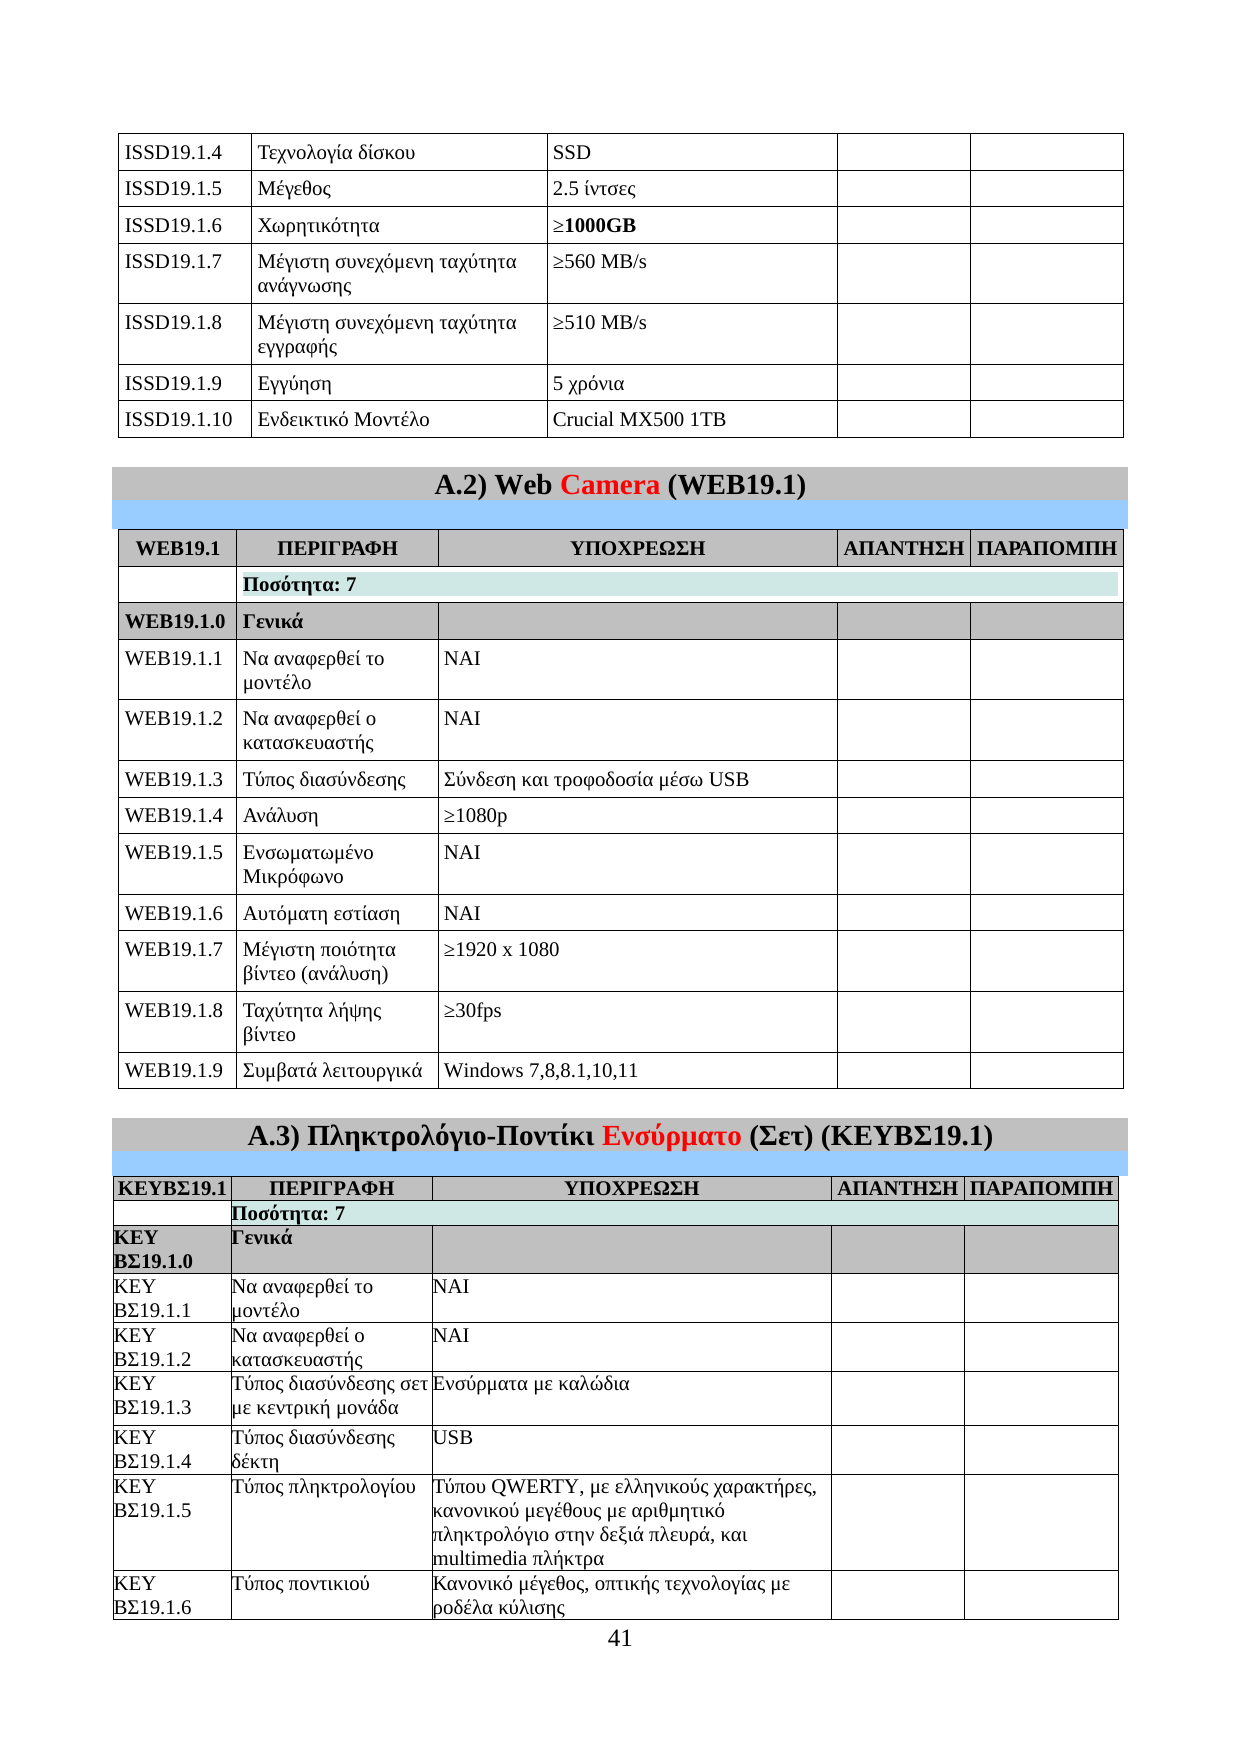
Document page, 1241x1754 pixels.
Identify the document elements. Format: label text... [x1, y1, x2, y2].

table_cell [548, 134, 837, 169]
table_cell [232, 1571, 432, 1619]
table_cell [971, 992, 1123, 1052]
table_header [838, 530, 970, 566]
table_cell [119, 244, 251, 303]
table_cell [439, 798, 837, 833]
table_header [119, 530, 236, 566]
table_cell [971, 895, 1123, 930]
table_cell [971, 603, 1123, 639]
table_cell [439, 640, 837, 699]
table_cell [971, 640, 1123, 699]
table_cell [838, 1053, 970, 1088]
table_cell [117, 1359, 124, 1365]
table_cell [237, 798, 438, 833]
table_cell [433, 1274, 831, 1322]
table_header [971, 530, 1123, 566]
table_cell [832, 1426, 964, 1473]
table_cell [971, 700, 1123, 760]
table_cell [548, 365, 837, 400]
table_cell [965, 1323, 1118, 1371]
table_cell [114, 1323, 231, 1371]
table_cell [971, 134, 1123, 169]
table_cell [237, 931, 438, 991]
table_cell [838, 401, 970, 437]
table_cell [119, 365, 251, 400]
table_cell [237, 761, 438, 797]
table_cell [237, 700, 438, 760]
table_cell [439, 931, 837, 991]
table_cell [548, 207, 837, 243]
text Α.3) Πληκτρολόγιο-Ποντίκι Ενσύρματο (Σετ) (KEYBΣ19.1) [112, 1118, 1128, 1151]
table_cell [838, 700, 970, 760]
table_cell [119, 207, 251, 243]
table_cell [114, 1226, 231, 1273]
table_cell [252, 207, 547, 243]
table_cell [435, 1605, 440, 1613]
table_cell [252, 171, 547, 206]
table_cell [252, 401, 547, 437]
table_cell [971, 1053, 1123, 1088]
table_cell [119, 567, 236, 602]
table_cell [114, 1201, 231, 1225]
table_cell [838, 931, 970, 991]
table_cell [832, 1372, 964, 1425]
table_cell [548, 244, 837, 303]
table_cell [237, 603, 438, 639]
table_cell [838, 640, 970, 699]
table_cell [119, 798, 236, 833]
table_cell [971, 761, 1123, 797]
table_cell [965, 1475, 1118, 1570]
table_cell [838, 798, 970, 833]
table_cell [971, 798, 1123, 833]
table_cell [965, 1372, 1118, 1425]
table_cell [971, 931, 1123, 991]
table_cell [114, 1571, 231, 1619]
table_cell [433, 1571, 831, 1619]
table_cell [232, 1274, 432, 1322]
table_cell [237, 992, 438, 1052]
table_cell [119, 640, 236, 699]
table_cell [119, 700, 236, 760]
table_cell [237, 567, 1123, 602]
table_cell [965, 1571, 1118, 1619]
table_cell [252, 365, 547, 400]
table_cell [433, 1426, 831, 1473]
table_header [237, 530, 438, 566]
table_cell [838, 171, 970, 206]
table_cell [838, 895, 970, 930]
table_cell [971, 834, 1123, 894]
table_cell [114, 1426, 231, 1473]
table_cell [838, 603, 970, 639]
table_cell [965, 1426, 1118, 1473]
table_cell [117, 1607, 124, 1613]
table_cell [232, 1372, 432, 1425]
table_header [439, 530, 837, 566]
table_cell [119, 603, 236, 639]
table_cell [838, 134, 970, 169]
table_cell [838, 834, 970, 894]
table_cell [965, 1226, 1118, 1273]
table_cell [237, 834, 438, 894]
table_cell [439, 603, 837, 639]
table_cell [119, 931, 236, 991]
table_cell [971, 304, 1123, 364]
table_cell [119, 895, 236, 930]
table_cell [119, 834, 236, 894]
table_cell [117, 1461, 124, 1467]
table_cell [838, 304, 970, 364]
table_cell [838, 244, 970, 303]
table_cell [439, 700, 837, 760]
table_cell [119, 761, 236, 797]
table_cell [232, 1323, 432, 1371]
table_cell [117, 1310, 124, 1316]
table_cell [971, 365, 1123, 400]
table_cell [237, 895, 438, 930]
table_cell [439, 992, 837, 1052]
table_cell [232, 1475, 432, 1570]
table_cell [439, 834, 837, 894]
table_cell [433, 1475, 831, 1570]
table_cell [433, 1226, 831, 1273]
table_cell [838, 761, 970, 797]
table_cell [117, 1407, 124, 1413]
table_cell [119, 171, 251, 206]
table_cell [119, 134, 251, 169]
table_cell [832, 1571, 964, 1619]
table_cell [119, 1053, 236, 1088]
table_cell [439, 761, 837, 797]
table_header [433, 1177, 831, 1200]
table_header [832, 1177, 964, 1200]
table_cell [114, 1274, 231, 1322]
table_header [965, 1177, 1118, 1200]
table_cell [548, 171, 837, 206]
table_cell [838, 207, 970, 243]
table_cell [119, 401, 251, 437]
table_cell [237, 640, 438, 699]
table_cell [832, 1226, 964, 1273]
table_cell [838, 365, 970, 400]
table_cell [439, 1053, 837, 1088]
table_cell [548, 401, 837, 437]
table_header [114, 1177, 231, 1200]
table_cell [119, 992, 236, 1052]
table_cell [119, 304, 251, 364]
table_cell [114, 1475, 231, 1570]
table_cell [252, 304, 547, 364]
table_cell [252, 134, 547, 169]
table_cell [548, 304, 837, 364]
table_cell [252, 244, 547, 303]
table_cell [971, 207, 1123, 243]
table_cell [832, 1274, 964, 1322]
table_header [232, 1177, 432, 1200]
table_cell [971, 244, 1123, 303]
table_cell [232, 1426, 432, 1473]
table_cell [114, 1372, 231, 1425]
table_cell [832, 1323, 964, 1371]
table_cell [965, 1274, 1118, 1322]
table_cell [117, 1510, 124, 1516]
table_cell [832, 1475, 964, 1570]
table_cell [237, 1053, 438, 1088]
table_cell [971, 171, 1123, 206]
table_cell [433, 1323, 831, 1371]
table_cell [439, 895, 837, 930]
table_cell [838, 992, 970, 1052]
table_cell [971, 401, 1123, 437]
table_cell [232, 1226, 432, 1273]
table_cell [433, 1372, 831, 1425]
text Α.2) Web Camera (WEB19.1) [112, 467, 1128, 500]
